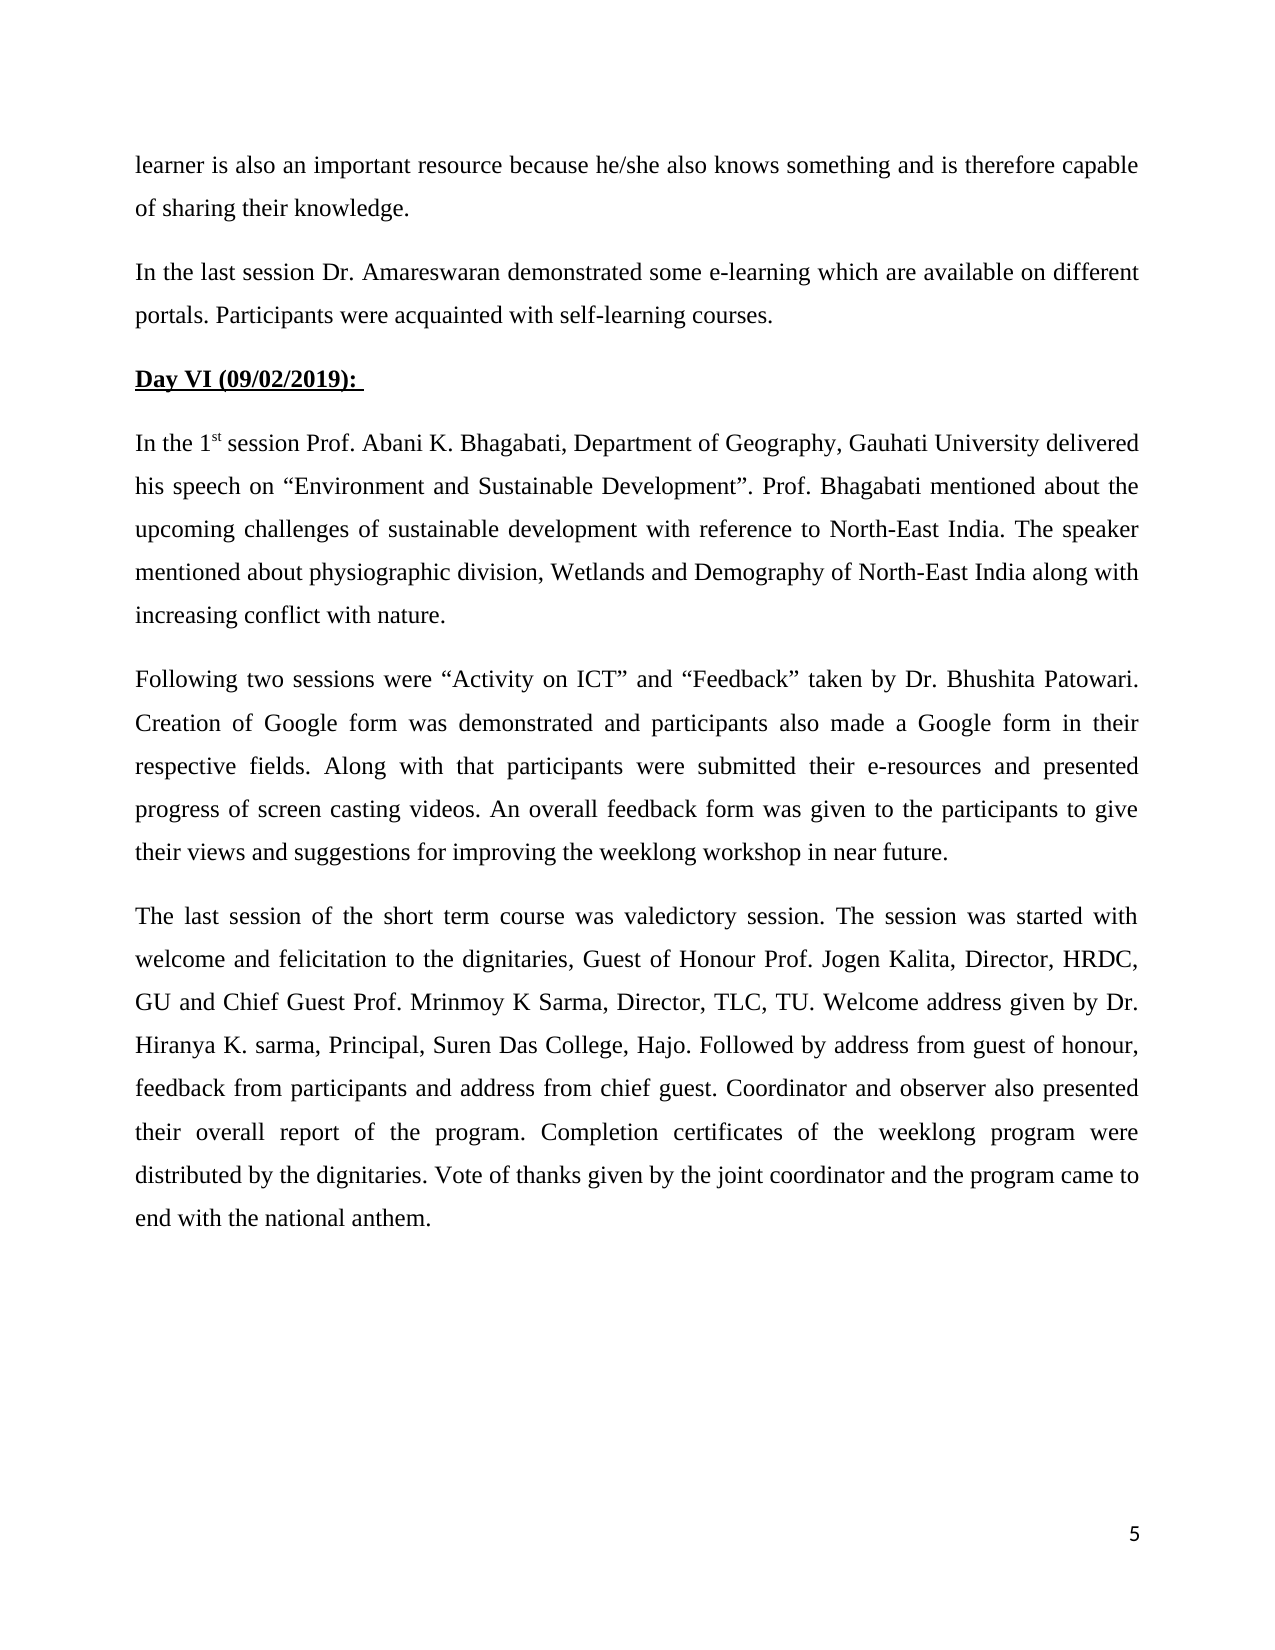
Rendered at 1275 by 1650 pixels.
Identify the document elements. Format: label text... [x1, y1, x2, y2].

text In the last session Dr. Amareswaran demonstrated some e-learning which are available on different portals. Participants were acquainted with self-learning courses. [135, 257, 1140, 329]
text The last session of the short term course was valedictory session. The session was started with welcome and felicitation to the dignitaries, Guest of Honour Prof. Jogen Kalita, Director, HRDC, GU and Chief Guest Prof. Mrinmoy K Sarma, Director, TLC, TU. Welcome address given by Dr. Hiranya K. sarma, Principal, Suren Das College, Hajo. Followed by address from guest of honour, feedback from participants and address from chief guest. Coordinator and observer also presented their overall report of the program. Completion certificates of the weeklong program were distributed by the dignitaries. Vote of thanks given by the joint coordinator and the program came to end with the national anthem. [135, 901, 1140, 1232]
text In the 1st session Prof. Abani K. Bhagabati, Department of Geography, Gauhati University delivered his speech on “Environment and Sustainable Development”. Prof. Bhagabati mentioned about the upcoming challenges of sustainable development with reference to North-East India. The speaker mentioned about physiographic division, Wetlands and Demography of North-East India along with increasing conflict with nature. [135, 428, 1140, 629]
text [135, 150, 1140, 222]
text Following two sessions were “Activity on ICT” and “Feedback” taken by Dr. Bhushita Patowari. Creation of Google form was demonstrated and participants also made a Google form in their respective fields. Along with that participants were submitted their e-resources and presented progress of screen casting videos. An overall feedback form was given to the participants to give their views and suggestions for improving the weeklong workshop in near future. [135, 664, 1140, 866]
text Day VI (09/02/2019): [135, 364, 1140, 393]
